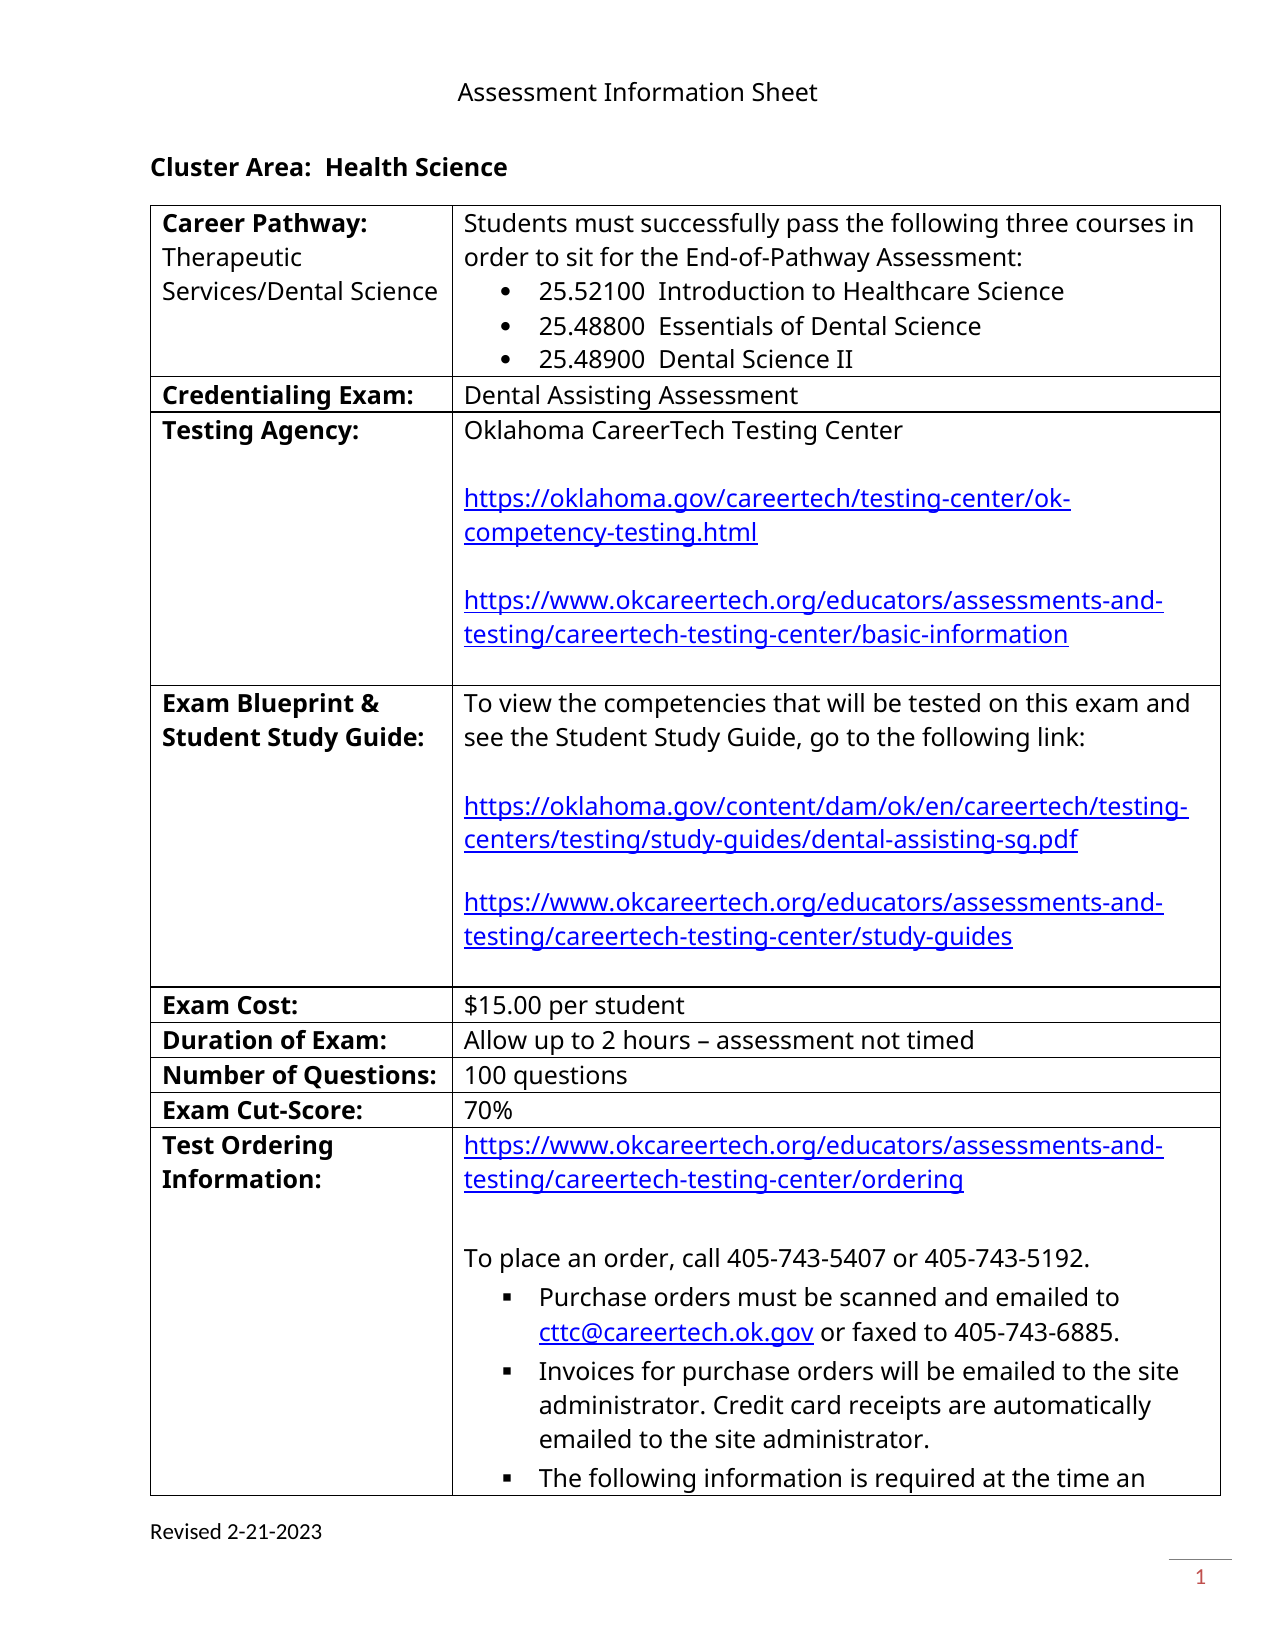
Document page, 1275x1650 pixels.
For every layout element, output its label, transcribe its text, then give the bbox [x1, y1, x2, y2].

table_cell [151, 1128, 452, 1495]
table_header Students must successfully pass the following three courses in order to sit for the End-of-Pathway Assessment: 25.52100 Introduction to Healthcare Science 25.48800 Essentials of Dental Science 25.48900 Dental Science II [453, 206, 1220, 376]
table_cell Exam Cost: [151, 988, 452, 1022]
table_cell Oklahoma CareerTech Testing Center https://oklahoma.gov/careertech/testing-center/ok-competency-testing.html https://www.okcareertech.org/educators/assessments-and-testing/careertech-testing-center/basic-information [453, 413, 1220, 685]
table_header Career Pathway: Therapeutic Services/Dental Science [151, 206, 452, 376]
table_cell Exam Blueprint & Student Study Guide: [151, 686, 452, 986]
table_cell Credentialing Exam: [151, 377, 452, 411]
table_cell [453, 1128, 1220, 1495]
table_cell Testing Agency: [151, 413, 452, 685]
table_cell Duration of Exam: [151, 1023, 452, 1057]
text Cluster Area: Health Science [150, 150, 1125, 184]
table_cell Allow up to 2 hours – assessment not timed [453, 1023, 1220, 1057]
table_cell Number of Questions: [151, 1058, 452, 1092]
table_cell 100 questions [453, 1058, 1220, 1092]
table_cell Exam Cut-Score: [151, 1093, 452, 1127]
table_cell 70% [453, 1093, 1220, 1127]
table_cell To view the competencies that will be tested on this exam and see the Student Study Guide, go to the following link: https://oklahoma.gov/content/dam/ok/en/careertech/testing-centers/testing/study-guides/dental-assisting-sg.pdf https://www.okcareertech.org/educators/assessments-and-testing/careertech-testing-center/study-guides [453, 686, 1220, 986]
table_cell $15.00 per student [453, 988, 1220, 1022]
table_cell Dental Assisting Assessment [453, 377, 1220, 411]
